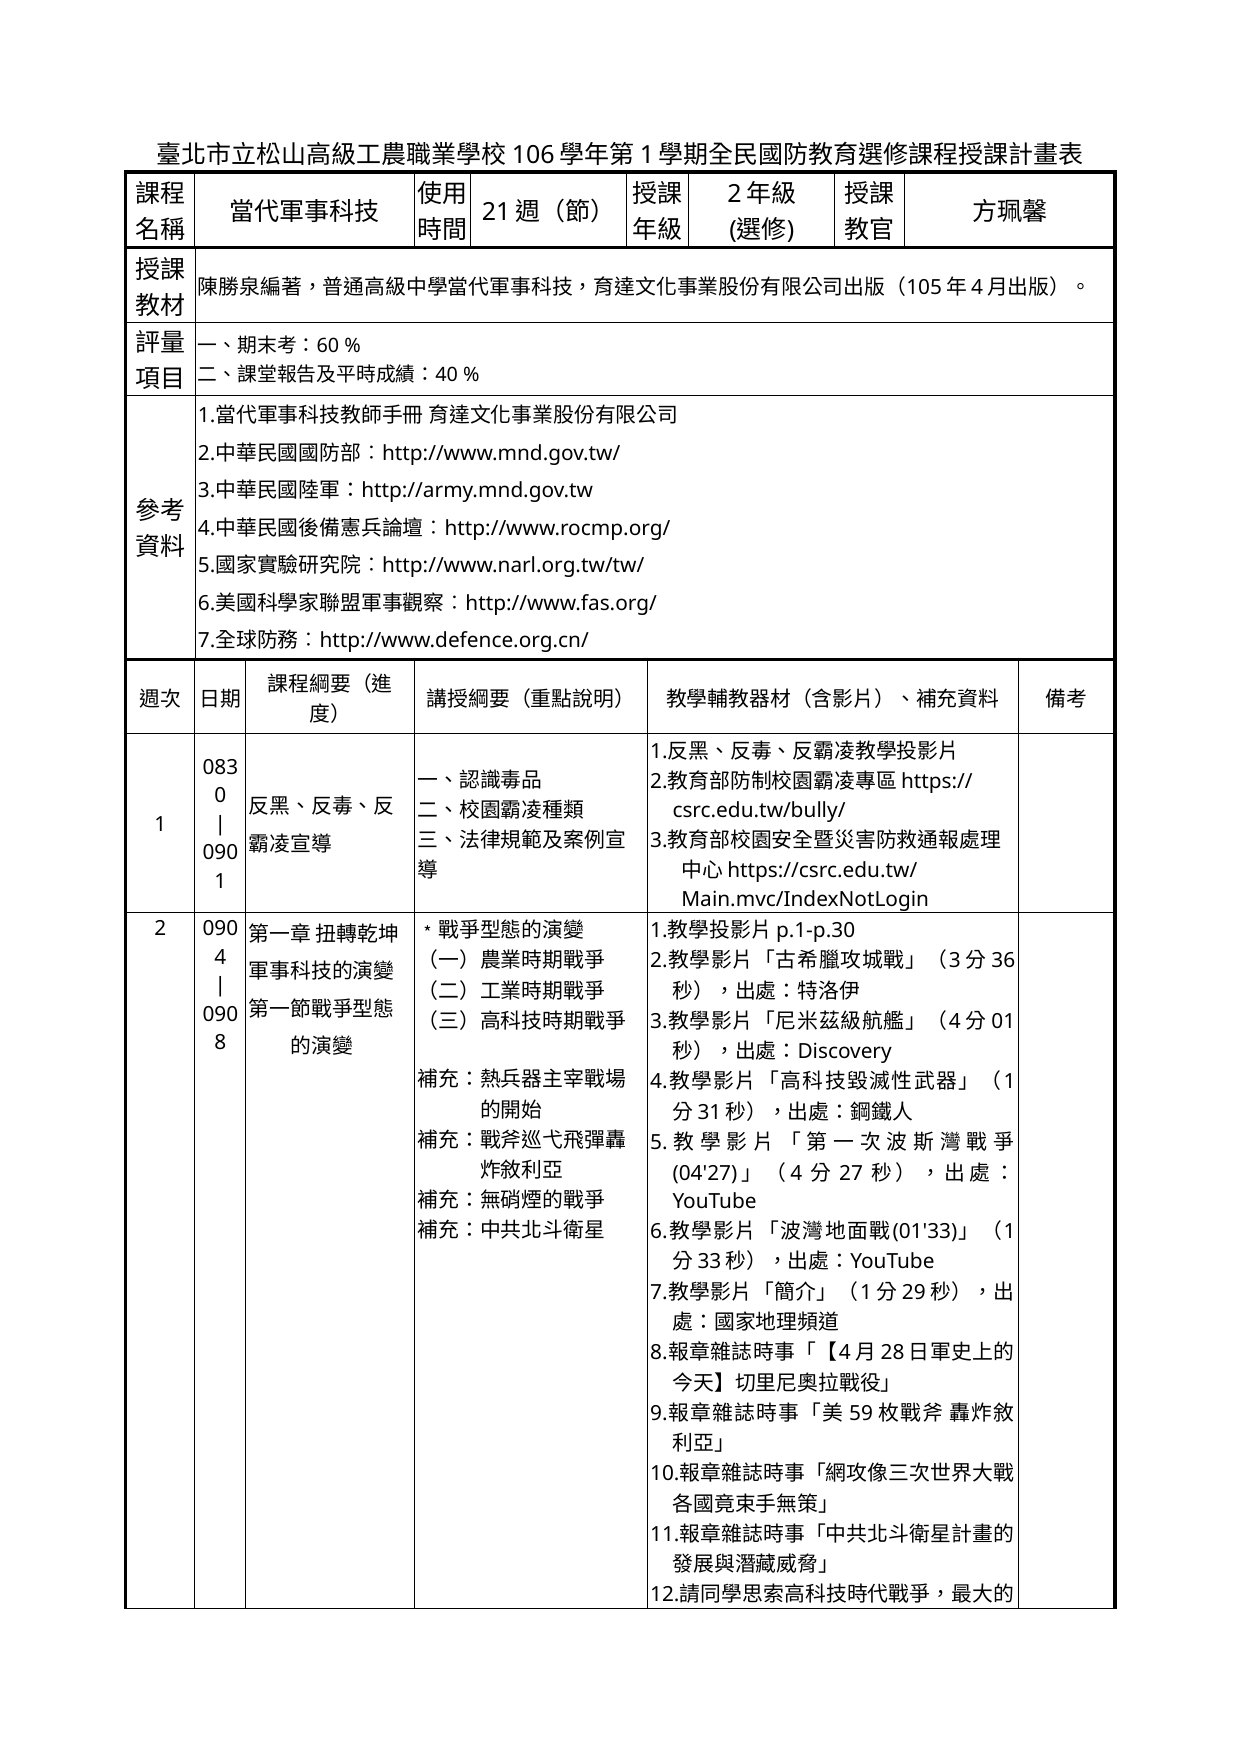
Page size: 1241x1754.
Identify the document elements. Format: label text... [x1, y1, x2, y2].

table_cell 一、期末考：60 % 二、課堂報告及平時成績：40 % [196, 323, 1113, 395]
table_cell 1.反黑、反毒、反霸凌教學投影片 2.教育部防制校園霸凌專區https://csrc.edu.tw/bully/ 3.教育部校園安全暨災害防救通報處理中心https://csrc.edu.tw/Main.mvc/IndexNotLogin [648, 734, 1018, 912]
text 臺北市立松山高級工農職業學校106學年第1學期全民國防教育選修課程授課計畫表 [118, 120, 1122, 170]
table_cell 陳勝泉編著，普通高級中學當代軍事科技，育達文化事業股份有限公司出版（105年4月出版）。 [196, 249, 1113, 322]
table_cell 日期 [195, 661, 245, 733]
table_cell 教學輔教器材（含影片）、補充資料 [648, 661, 1018, 733]
table_header 課程名稱 [127, 174, 194, 246]
table_cell 1.當代軍事科技教師手冊 育達文化事業股份有限公司 2.中華民國國防部︰http://www.mnd.gov.tw/ 3.中華民國陸軍：http://army.mnd.gov.tw 4.中華民國後備憲兵論壇︰http://www.rocmp.org/ 5.國家實驗研究院︰http://www.narl.org.tw/tw/ 6.美國科學家聯盟軍事觀察︰http://www.fas.org/ 7.全球防務︰http://www.defence.org.cn/ [196, 396, 1113, 658]
table_cell 一、認識毒品 二、校園霸凌種類 三、法律規範及案例宣導 [415, 734, 647, 912]
table_header 當代軍事科技 [195, 174, 414, 246]
table_cell 講授綱要（重點說明） [415, 661, 647, 733]
table_header 授課年級 [627, 174, 688, 246]
table_cell 授課教材 [127, 249, 195, 322]
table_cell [648, 913, 1018, 1608]
table_cell 1 [127, 734, 194, 912]
table_cell 2 [127, 913, 194, 1608]
table_header 授課 教官 [835, 174, 904, 246]
table_header 21週（節） [471, 174, 626, 246]
table_cell 反黑、反毒、反霸凌宣導 [246, 734, 414, 912]
table_cell [1019, 913, 1113, 1608]
table_cell 週次 [127, 661, 194, 733]
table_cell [246, 913, 414, 1608]
table_cell 備考 [1019, 661, 1113, 733]
table_header 使用 時間 [415, 174, 470, 246]
table_cell 參考資料 [127, 396, 195, 658]
table_header 2年級 (選修) [689, 174, 834, 246]
table_cell 0904 ∣ 0908 [195, 913, 245, 1608]
table_cell [1019, 734, 1113, 912]
table_cell 評量項目 [127, 323, 195, 395]
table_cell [415, 913, 647, 1608]
table_cell 0830 ∣ 0901 [195, 734, 245, 912]
table_header 方珮馨 [905, 174, 1113, 246]
table_cell 課程綱要（進度） [246, 661, 414, 733]
